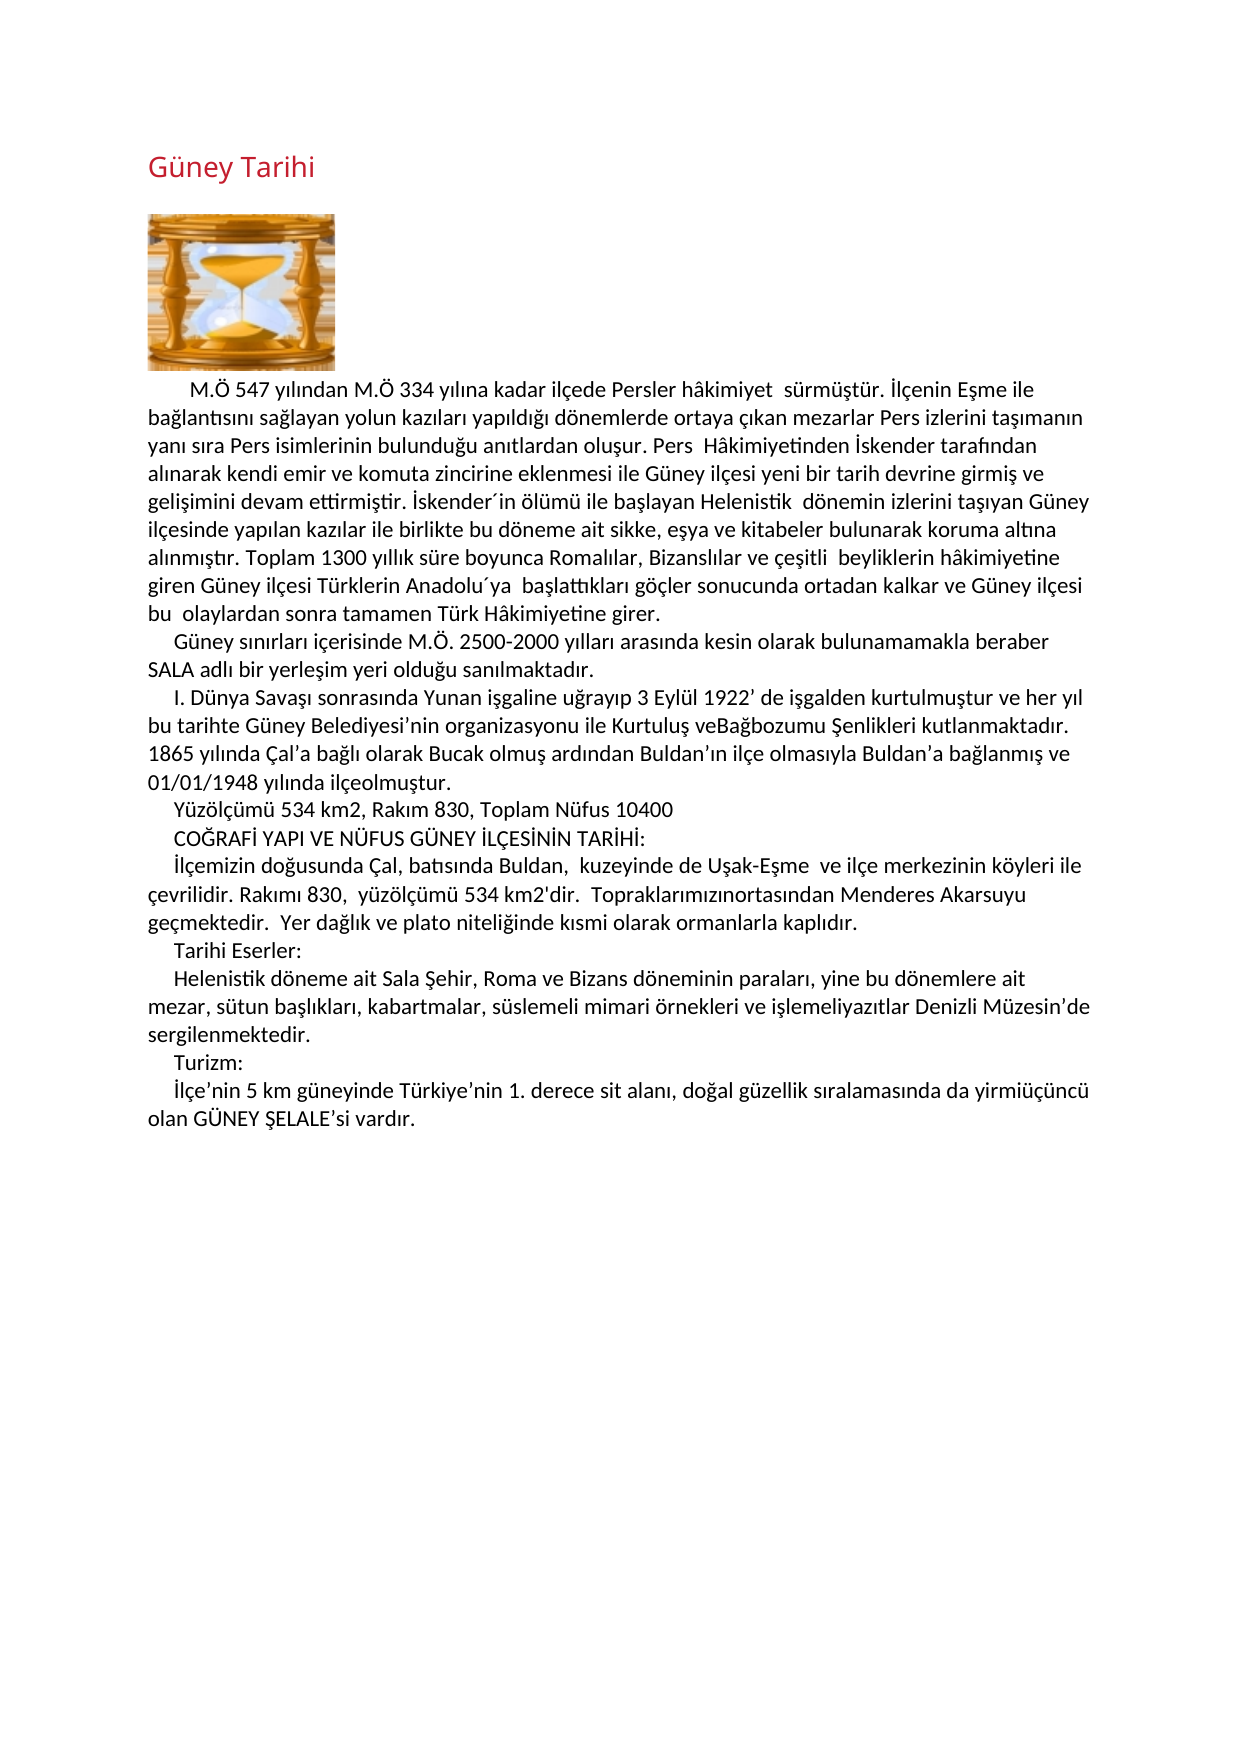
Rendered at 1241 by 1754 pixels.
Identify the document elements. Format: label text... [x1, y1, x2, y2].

text Yüzölçümü 534 km2, Rakım 830, Toplam Nüfus 10400 [148, 796, 1093, 824]
text İlçe’nin 5 km güneyinde Türkiye’nin 1. derece sit alanı, doğal güzellik sıralamasında da yirmiüçüncü olan GÜNEY ŞELALE’si vardır. [148, 1076, 1093, 1132]
text COĞRAFİ YAPI VE NÜFUS GÜNEY İLÇESİNİN TARİHİ: [148, 824, 1093, 852]
text I. Dünya Savaşı sonrasında Yunan işgaline uğrayıp 3 Eylül 1922’ de işgalden kurtulmuştur ve her yıl bu tarihte Güney Belediyesi’nin organizasyonu ile Kurtuluş veBağbozumu Şenlikleri kutlanmaktadır. 1865 yılında Çal’a bağlı olarak Bucak olmuş ardından Buldan’ın ilçe olmasıyla Buldan’a bağlanmış ve 01/01/1948 yılında ilçeolmuştur. [148, 683, 1093, 796]
text Turizm: [148, 1048, 1093, 1076]
text Güney Tarihi [148, 148, 1093, 186]
text İlçemizin doğusunda Çal, batısında Buldan, kuzeyinde de Uşak-Eşme ve ilçe merkezinin köyleri ile çevrilidir. Rakımı 830, yüzölçümü 534 km2'dir. Topraklarımızınortasından Menderes Akarsuyu geçmektedir. Yer dağlık ve plato niteliğinde kısmi olarak ormanlarla kaplıdır. [148, 852, 1093, 936]
text Helenistik döneme ait Sala Şehir, Roma ve Bizans döneminin paraları, yine bu dönemlere ait mezar, sütun başlıkları, kabartmalar, süslemeli mimari örnekleri ve işlemeliyazıtlar Denizli Müzesin’de sergilenmektedir. [148, 964, 1093, 1048]
text Tarihi Eserler: [148, 936, 1093, 964]
text Güney sınırları içerisinde M.Ö. 2500-2000 yılları arasında kesin olarak bulunamamakla beraber SALA adlı bir yerleşim yeri olduğu sanılmaktadır. [148, 627, 1093, 683]
text M.Ö 547 yılından M.Ö 334 yılına kadar ilçede Persler hâkimiyet sürmüştür. İlçenin Eşme ile bağlantısını sağlayan yolun kazıları yapıldığı dönemlerde ortaya çıkan mezarlar Pers izlerini taşımanın yanı sıra Pers isimlerinin bulunduğu anıtlardan oluşur. Pers Hâkimiyetinden İskender tarafından alınarak kendi emir ve komuta zincirine eklenmesi ile Güney ilçesi yeni bir tarih devrine girmiş ve gelişimini devam ettirmiştir. İskender´in ölümü ile başlayan Helenistik dönemin izlerini taşıyan Güney ilçesinde yapılan kazılar ile birlikte bu döneme ait sikke, eşya ve kitabeler bulunarak koruma altına alınmıştır. Toplam 1300 yıllık süre boyunca Romalılar, Bizanslılar ve çeşitli beyliklerin hâkimiyetine giren Güney ilçesi Türklerin Anadolu´ya başlattıkları göçler sonucunda ortadan kalkar ve Güney ilçesi bu olaylardan sonra tamamen Türk Hâkimiyetine girer. [148, 375, 1093, 627]
picture [147, 214, 336, 371]
